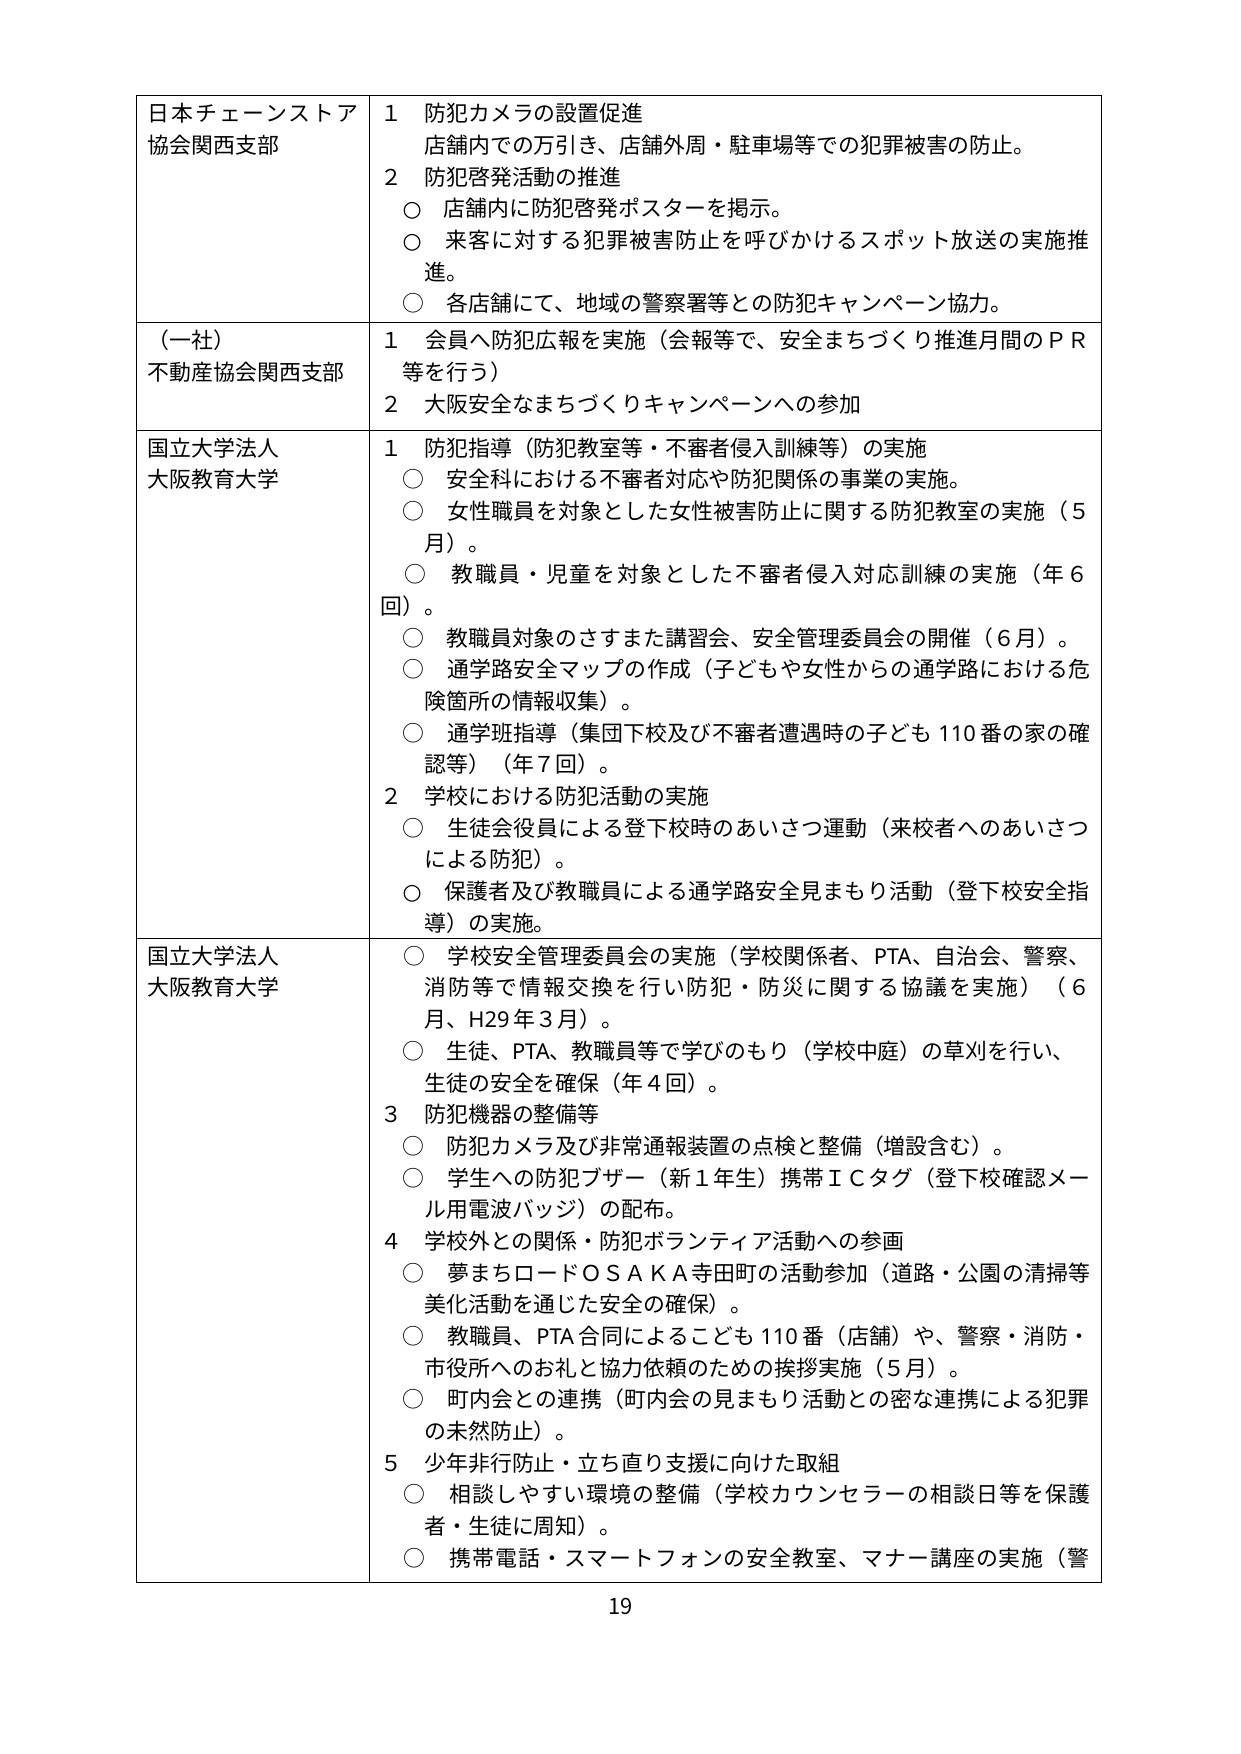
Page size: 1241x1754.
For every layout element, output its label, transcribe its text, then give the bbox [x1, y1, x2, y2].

table_cell １ 会員へ防犯広報を実施（会報等で、安全まちづくり推進月間のＰＲ等を行う） ２ 大阪安全なまちづくりキャンペーンへの参加 [370, 323, 1101, 430]
table_cell 国立大学法人 大阪教育大学 [137, 431, 369, 938]
table_cell （一社） 不動産協会関西支部 [137, 323, 369, 430]
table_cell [370, 939, 1101, 1582]
table_cell １ 防犯指導（防犯教室等・不審者侵入訓練等）の実施 ○ 安全科における不審者対応や防犯関係の事業の実施。 ○ 女性職員を対象とした女性被害防止に関する防犯教室の実施（５月）。 ○ 教職員・児童を対象とした不審者侵入対応訓練の実施（年６回）。 ○ 教職員対象のさすまた講習会、安全管理委員会の開催（６月）。 ○ 通学路安全マップの作成（子どもや女性からの通学路における危険箇所の情報収集）。 ○ 通学班指導（集団下校及び不審者遭遇時の子ども110番の家の確認等）（年７回）。 ２ 学校における防犯活動の実施 ○ 生徒会役員による登下校時のあいさつ運動（来校者へのあいさつによる防犯）。 ○ 保護者及び教職員による通学路安全見まもり活動（登下校安全指導）の実施。 [370, 431, 1101, 938]
table_cell 国立大学法人 大阪教育大学 [137, 939, 369, 1582]
table_cell 日本チェーンストア協会関西支部 [137, 96, 369, 322]
table_cell １ 防犯カメラの設置促進 店舗内での万引き、店舗外周・駐車場等での犯罪被害の防止。 ２ 防犯啓発活動の推進 ○ 店舗内に防犯啓発ポスターを掲示。 ○ 来客に対する犯罪被害防止を呼びかけるスポット放送の実施推進。 ○ 各店舗にて、地域の警察署等との防犯キャンペーン協力。 [370, 96, 1101, 322]
